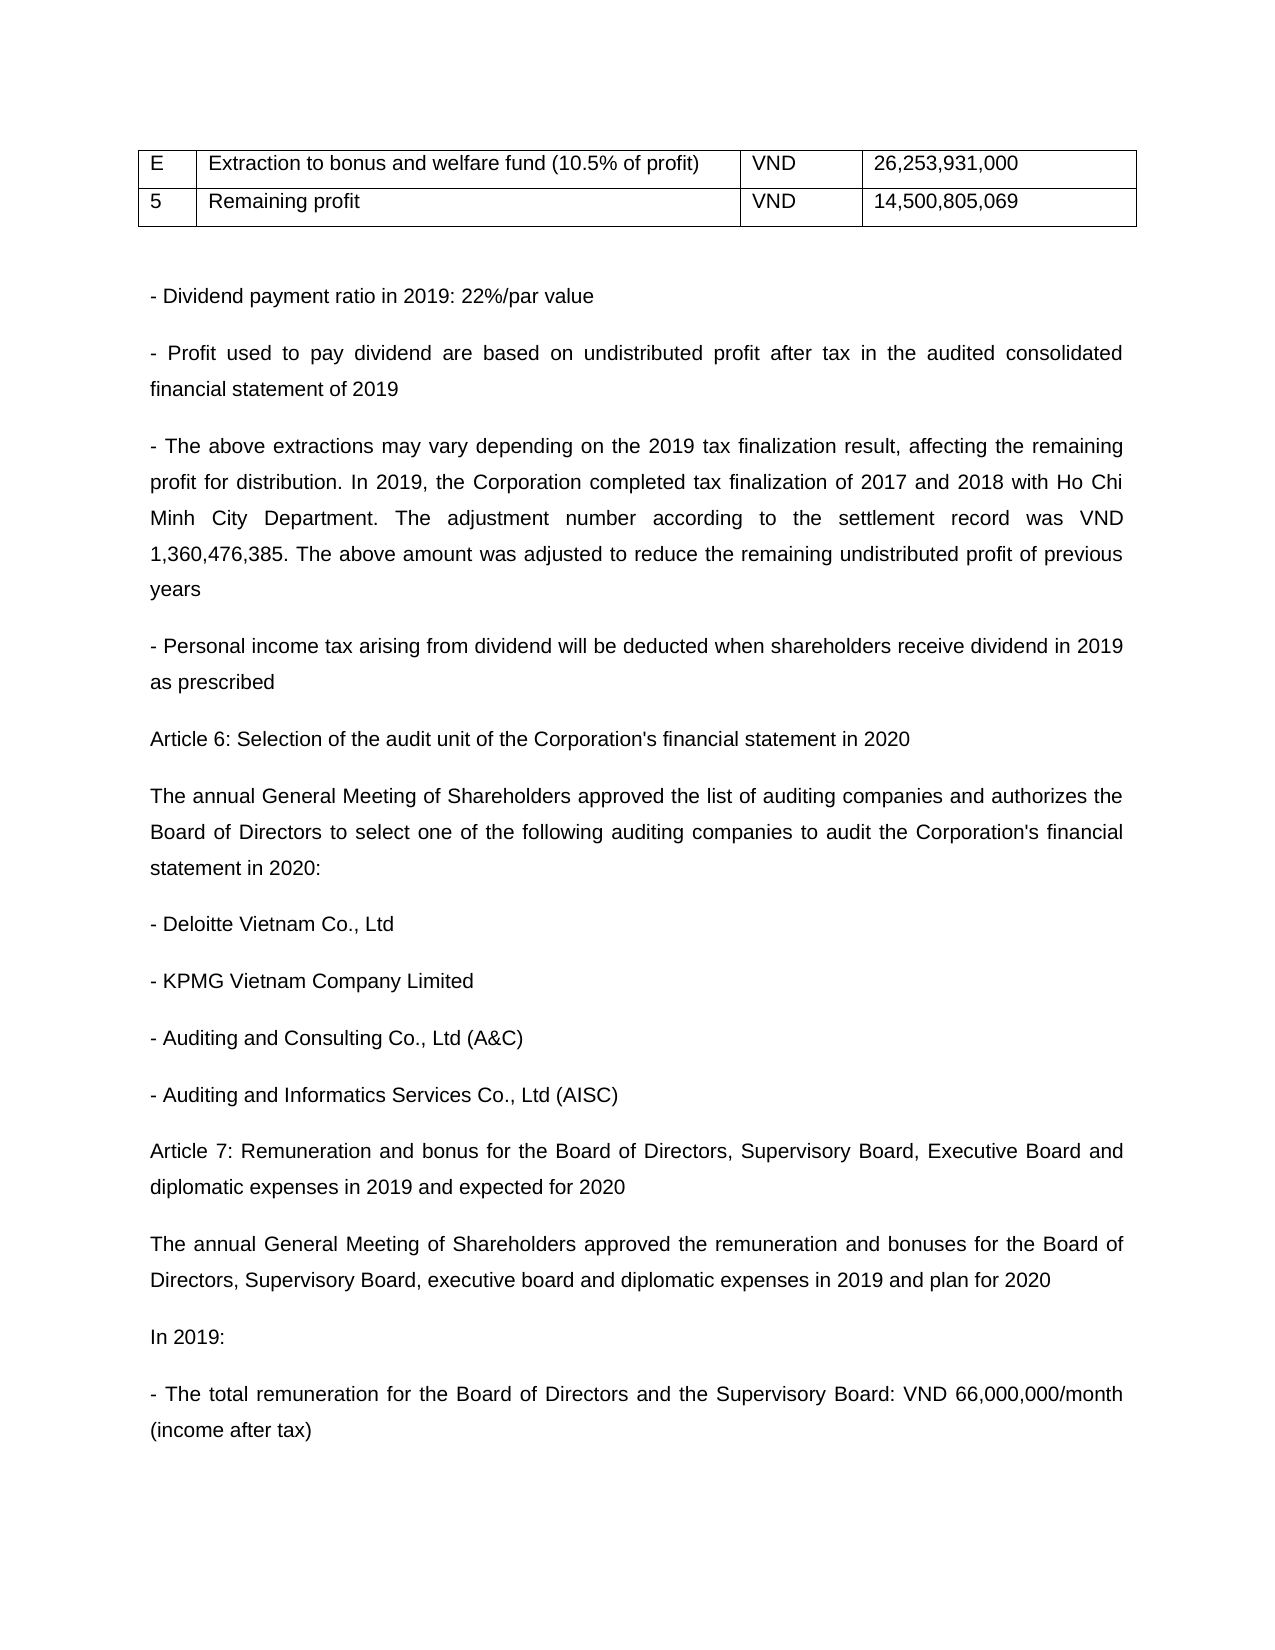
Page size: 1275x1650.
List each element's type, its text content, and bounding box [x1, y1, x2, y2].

table_cell 14,500,805,069 [863, 189, 1136, 226]
table_cell VND [741, 189, 862, 226]
text - The total remuneration for the Board of Directors and the Supervisory Board: VND 66,000,000/month (income after tax) [150, 1381, 1125, 1441]
table_cell VND [741, 151, 862, 188]
table_cell Remaining profit [197, 189, 740, 226]
text - Auditing and Informatics Services Co., Ltd (AISC) [150, 1082, 1125, 1106]
text The annual General Meeting of Shareholders approved the list of auditing companies and authorizes the Board of Directors to select one of the following auditing companies to audit the Corporation's financial statement in 2020: [150, 783, 1125, 879]
table_cell E [139, 151, 196, 188]
text - The above extractions may vary depending on the 2019 tax finalization result, affecting the remaining profit for distribution. In 2019, the Corporation completed tax finalization of 2017 and 2018 with Ho Chi Minh City Department. The adjustment number according to the settlement record was VND 1,360,476,385. The above amount was adjusted to reduce the remaining undistributed profit of previous years [150, 433, 1125, 601]
text - Dividend payment ratio in 2019: 22%/par value [150, 284, 1125, 308]
text Article 6: Selection of the audit unit of the Corporation's financial statement in 2020 [150, 727, 1125, 751]
text - Profit used to pay dividend are based on undistributed profit after tax in the audited consolidated financial statement of 2019 [150, 341, 1125, 401]
table_cell 26,253,931,000 [863, 151, 1136, 188]
text - Deloitte Vietnam Co., Ltd [150, 912, 1125, 936]
text In 2019: [150, 1325, 1125, 1349]
text The annual General Meeting of Shareholders approved the remuneration and bonuses for the Board of Directors, Supervisory Board, executive board and diplomatic expenses in 2019 and plan for 2020 [150, 1232, 1125, 1292]
table_cell Extraction to bonus and welfare fund (10.5% of profit) [197, 151, 740, 188]
text - KPMG Vietnam Company Limited [150, 969, 1125, 993]
text - Auditing and Consulting Co., Ltd (A&C) [150, 1026, 1125, 1050]
table_cell 5 [139, 189, 196, 226]
text Article 7: Remuneration and bonus for the Board of Directors, Supervisory Board, Executive Board and diplomatic expenses in 2019 and expected for 2020 [150, 1139, 1125, 1199]
text - Personal income tax arising from dividend will be deducted when shareholders receive dividend in 2019 as prescribed [150, 634, 1125, 694]
